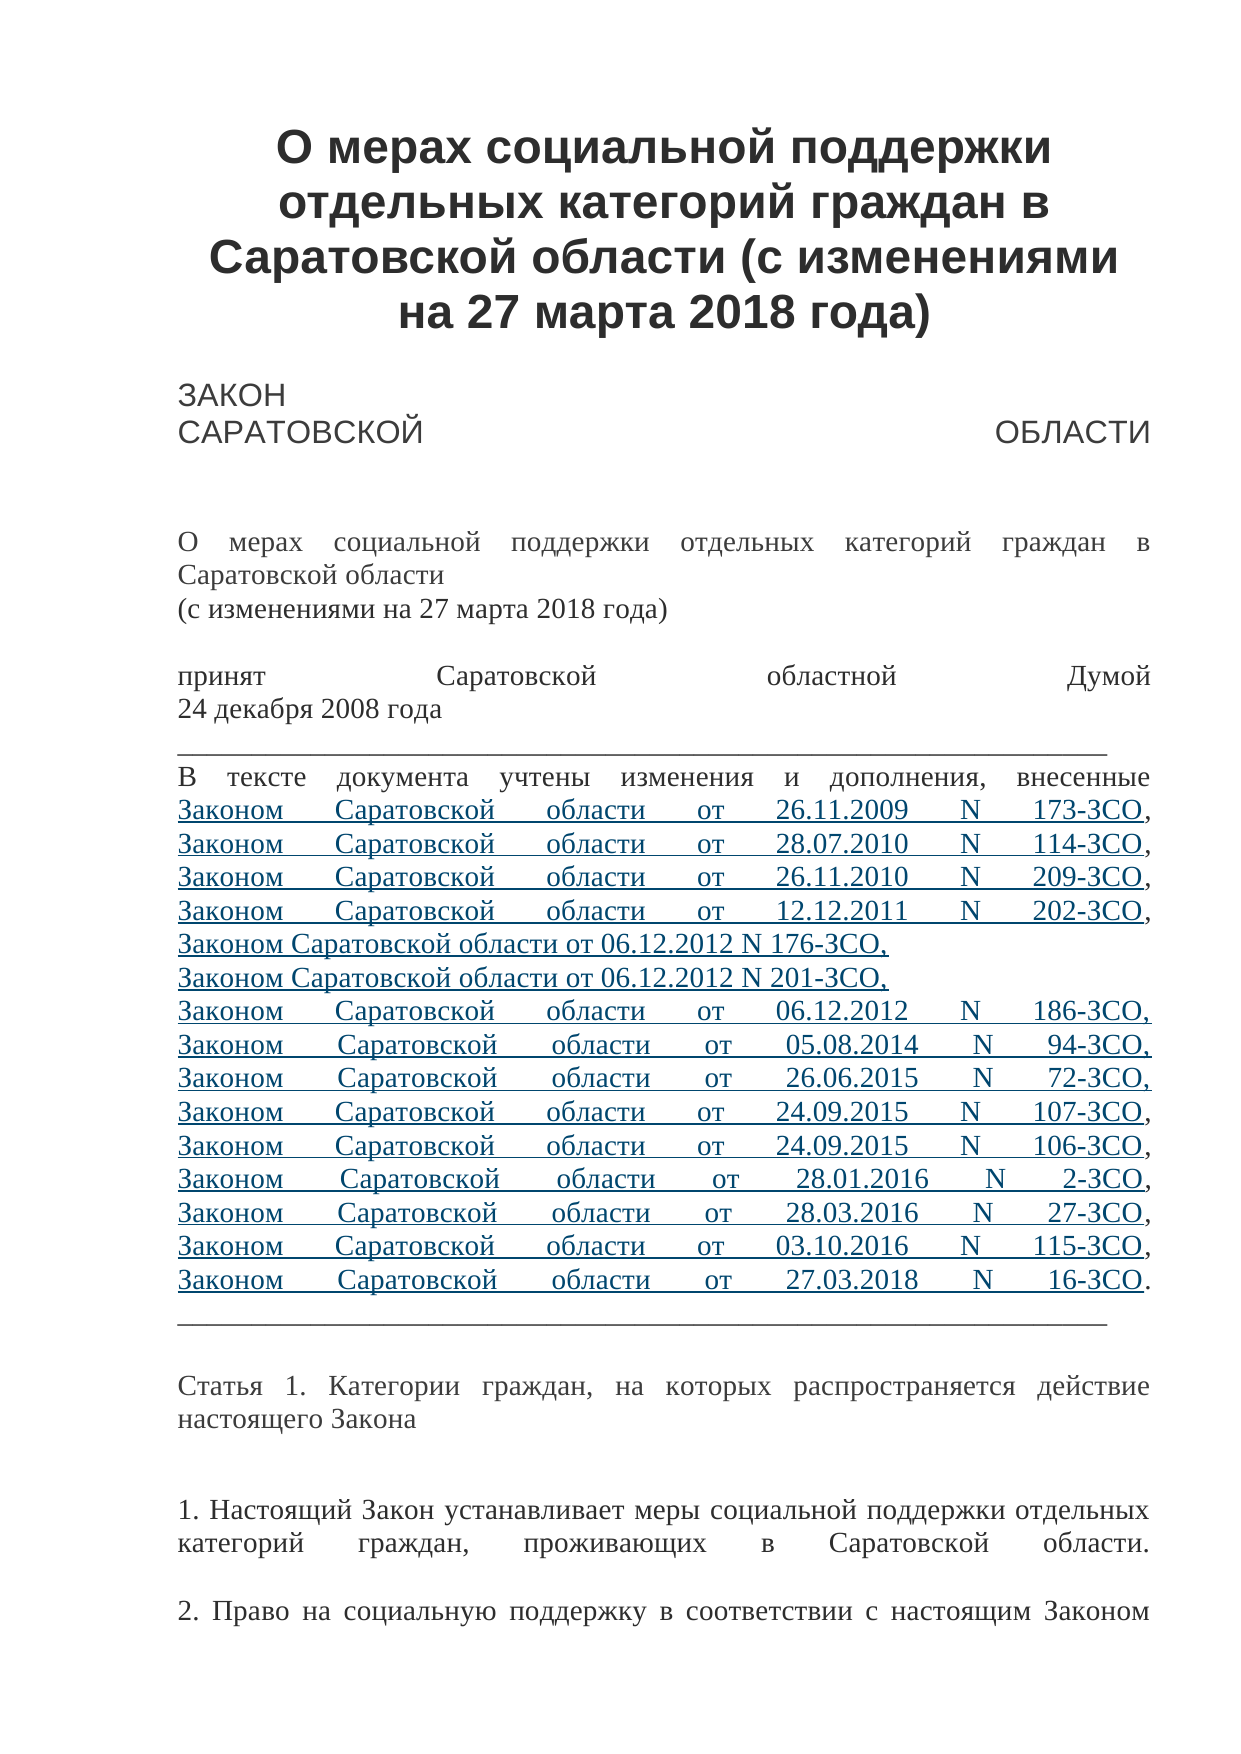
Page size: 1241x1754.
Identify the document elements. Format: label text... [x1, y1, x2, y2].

text Законом Саратовской области от 06.12.2012 N 186-ЗСО, Законом Саратовской области от 05.08.2014 N 94-ЗСО, Законом Саратовской области от 26.06.2015 N 72-ЗСО, Законом Саратовской области от 24.09.2015 N 107-ЗСО, Законом Саратовской области от 24.09.2015 N 106-ЗСО, Законом Саратовской области от 28.01.2016 N 2-ЗСО, Законом Саратовской области от 28.03.2016 N 27-ЗСО, Законом Саратовской области от 03.10.2016 N 115-ЗСО, Законом Саратовской области от 27.03.2018 N 16-ЗСО. _______________________________________________________________ [177, 1091, 1152, 1329]
text _______________________________________________________________ [177, 725, 1152, 759]
text О мерах социальной поддержки отдельных категорий граждан в Саратовской области (с изменениями на 27 марта 2018 года) [177, 118, 1152, 338]
text Законом Саратовской области от 06.12.2012 N 201-ЗСО, [177, 960, 1152, 993]
text (с изменениями на 27 марта 2018 года) [177, 591, 1152, 624]
text Статья 1. Категории граждан, на которых распространяется действие настоящего Закона [177, 1368, 1152, 1435]
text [177, 1458, 1152, 1626]
text принят Саратовской областной Думой 24 декабря 2008 года [177, 624, 1152, 725]
text ЗАКОН САРАТОВСКОЙ ОБЛАСТИ О мерах социальной поддержки отдельных категорий граждан в Саратовской области [177, 338, 1152, 591]
text Законом Саратовской области от 06.12.2012 N 186-ЗСО, Законом Саратовской области от 05.08.2014 N 94-ЗСО, Законом Саратовской области от 26.06.2015 N 72-ЗСО, Законом Саратовской области от 24.09.2015 N 107-ЗСО, Законом Саратовской области от 24.09.2015 N 106-ЗСО, Законом Саратовской области от 28.01.2016 N 2-ЗСО, Законом Саратовской области от 28.03.2016 N 27-ЗСО, Законом Саратовской области от 03.10.2016 N 115-ЗСО, Законом Саратовской области от 27.03.2018 N 16-ЗСО. _______________________________________________________________ [177, 1057, 1152, 1090]
text В тексте документа учтены изменения и дополнения, внесенные Законом Саратовской области от 26.11.2009 N 173-ЗСО, Законом Саратовской области от 28.07.2010 N 114-ЗСО, Законом Саратовской области от 26.11.2010 N 209-ЗСО, Законом Саратовской области от 12.12.2011 N 202-ЗСО, Законом Саратовской области от 06.12.2012 N 176-ЗСО, [177, 759, 1152, 960]
